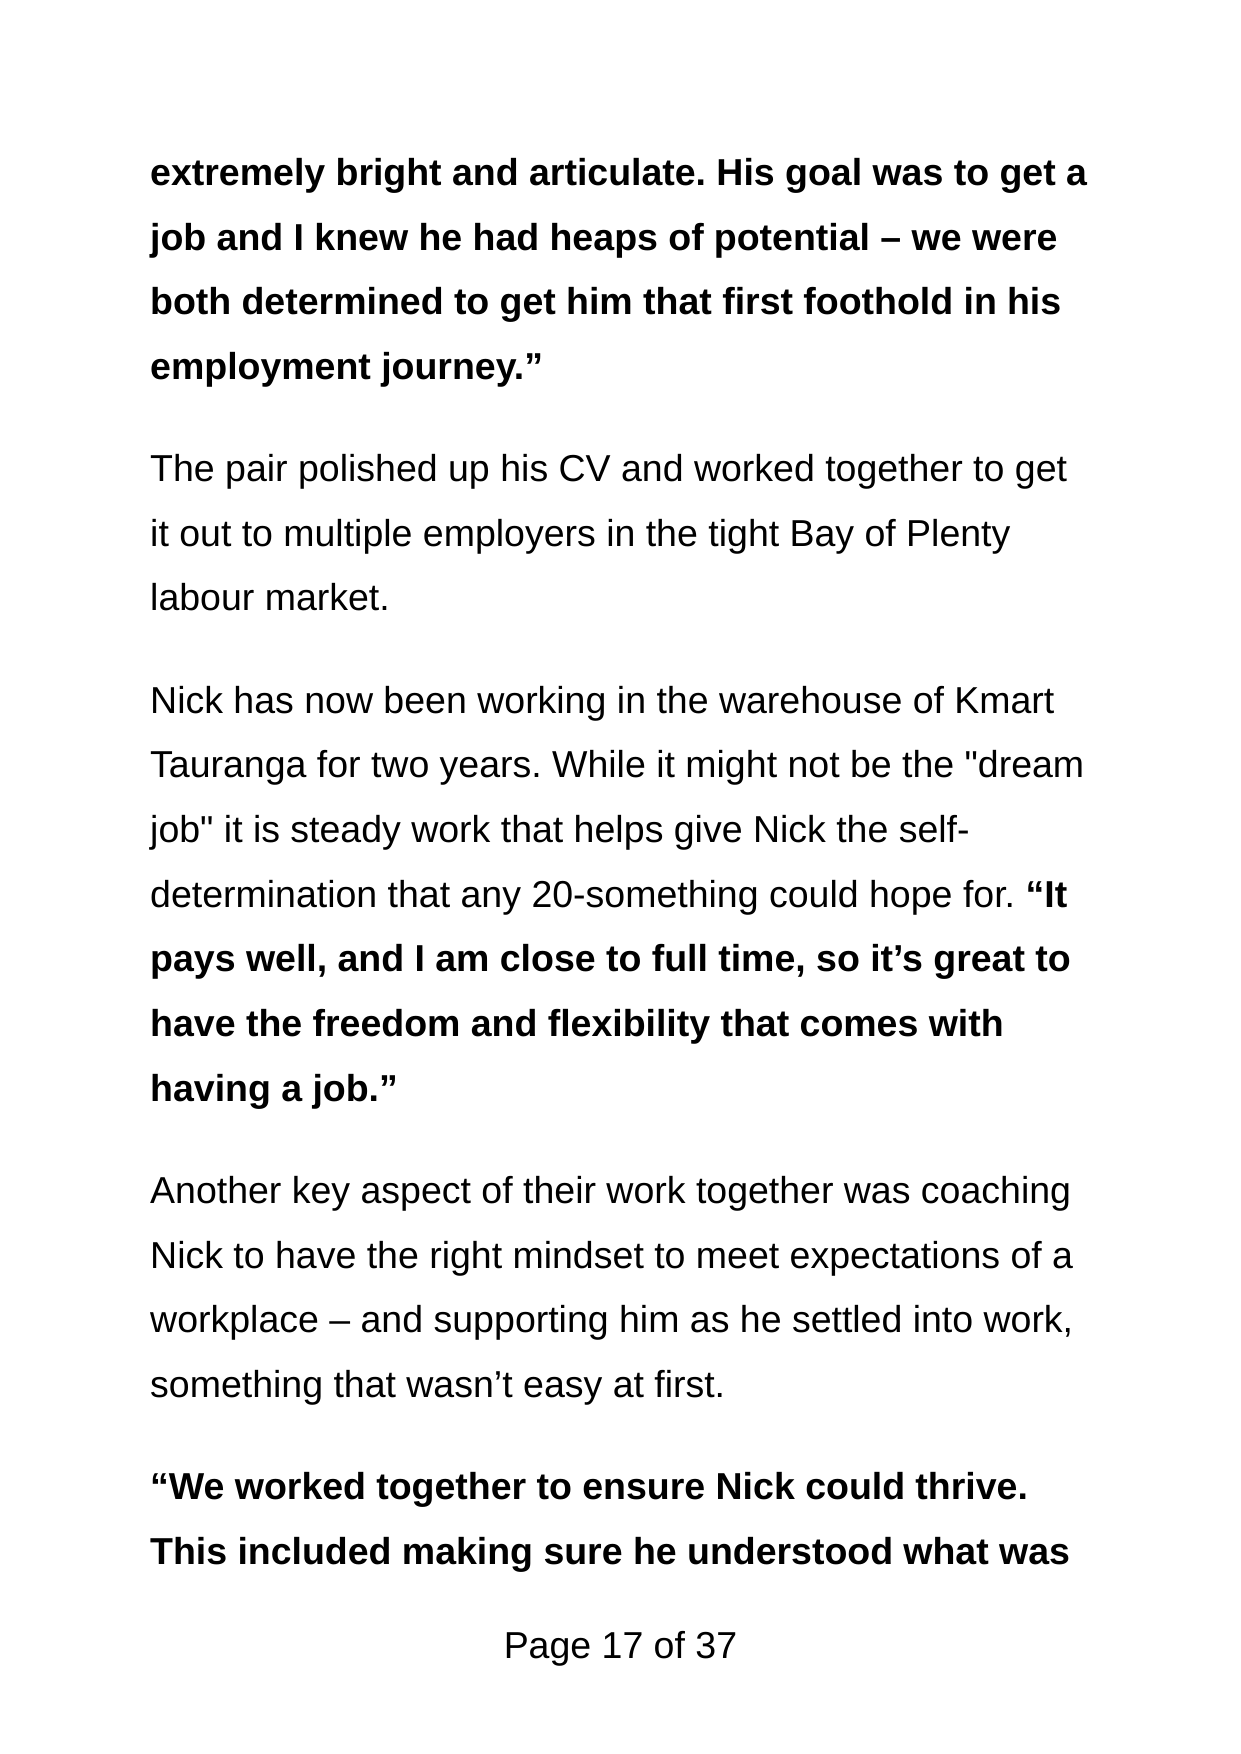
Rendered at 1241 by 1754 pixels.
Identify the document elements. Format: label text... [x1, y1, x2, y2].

text Another key aspect of their work together was coaching Nick to have the right mindset to meet expectations of a workplace – and supporting him as he settled into work, something that wasn’t easy at first. [150, 1168, 1090, 1405]
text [150, 150, 1090, 387]
text The pair polished up his CV and worked together to get it out to multiple employers in the tight Bay of Plenty labour market. [150, 446, 1090, 619]
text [150, 1464, 1090, 1572]
text Nick has now been working in the warehouse of Kmart Tauranga for two years. While it might not be the "dream job" it is steady work that helps give Nick the self-determination that any 20-something could hope for. “It pays well, and I am close to full time, so it’s great to have the freedom and flexibility that comes with having a job.” [150, 678, 1090, 1109]
